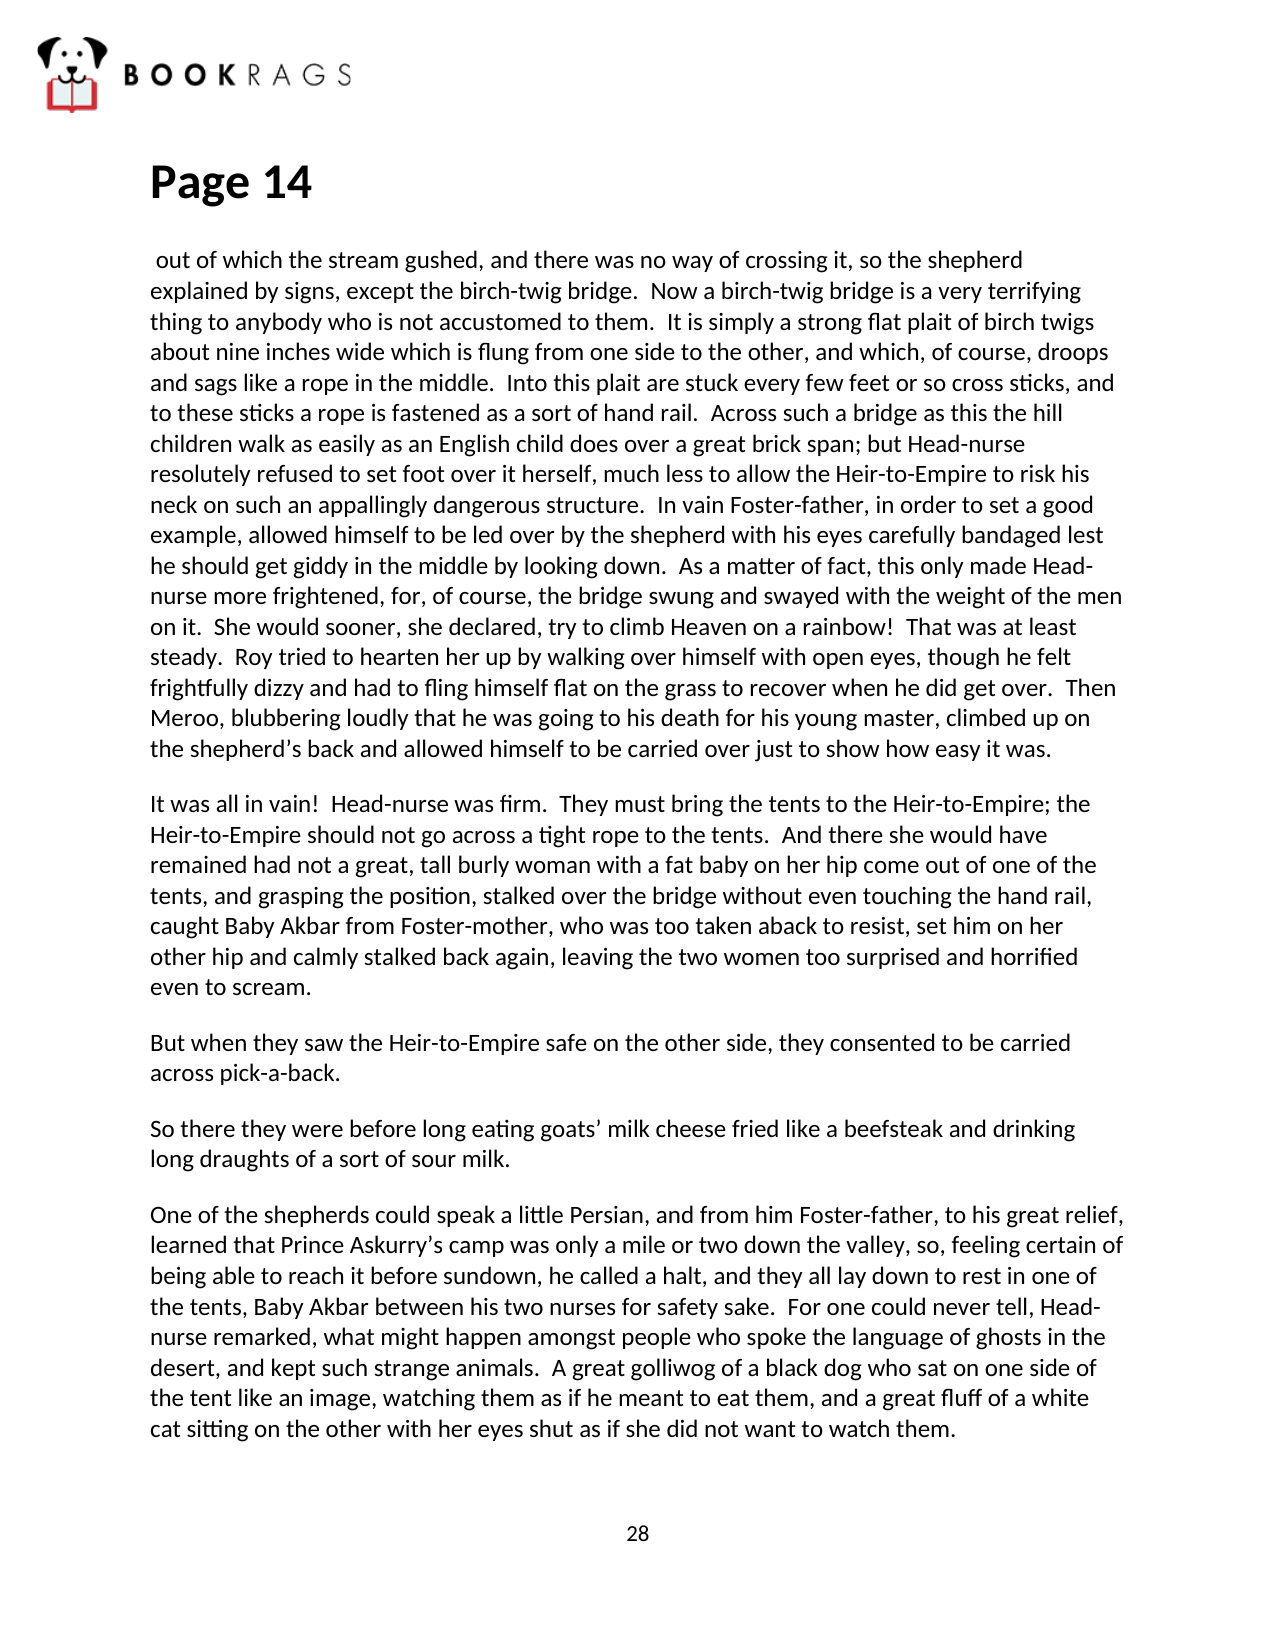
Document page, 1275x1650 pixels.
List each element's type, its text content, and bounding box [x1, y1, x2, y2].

text One of the shepherds could speak a little Persian, and from him Foster-father, to his great relief, learned that Prince Askurry’s camp was only a mile or two down the valley, so, feeling certain of being able to reach it before sundown, he called a halt, and they all lay down to rest in one of the tents, Baby Akbar between his two nurses for safety sake. For one could never tell, Head-nurse remarked, what might happen amongst people who spoke the language of ghosts in the desert, and kept such strange animals. A great golliwog of a black dog who sat on one side of the tent like an image, watching them as if he meant to eat them, and a great fluff of a white cat sitting on the other with her eyes shut as if she did not want to watch them. [150, 1199, 1125, 1443]
text out of which the stream gushed, and there was no way of crossing it, so the shepherd explained by signs, except the birch-twig bridge. Now a birch-twig bridge is a very terrifying thing to anybody who is not accustomed to them. It is simply a strong flat plait of birch twigs about nine inches wide which is flung from one side to the other, and which, of course, droops and sags like a rope in the middle. Into this plait are stuck every few feet or so cross sticks, and to these sticks a rope is fastened as a sort of hand rail. Across such a bridge as this the hill children walk as easily as an English child does over a great brick span; but Head-nurse resolutely refused to set foot over it herself, much less to allow the Heir-to-Empire to risk his neck on such an appallingly dangerous structure. In vain Foster-father, in order to set a good example, allowed himself to be led over by the shepherd with his eyes carefully bandaged lest he should get giddy in the middle by looking down. As a matter of fact, this only made Head-nurse more frightened, for, of course, the bridge swung and swayed with the weight of the men on it. She would sooner, she declared, try to climb Heaven on a rainbow! That was at least steady. Roy tried to hearten her up by walking over himself with open eyes, though he felt frightfully dizzy and had to fling himself flat on the grass to recover when he did get over. Then Meroo, blubbering loudly that he was going to his death for his young master, climbed up on the shepherd’s back and allowed himself to be carried over just to show how easy it was. [150, 244, 1125, 763]
text Page 14 [150, 150, 1125, 211]
text But when they saw the Heir-to-Empire safe on the other side, they consented to be carried across pick-a-back. [150, 1027, 1125, 1088]
text So there they were before long eating goats’ milk cheese fried like a beefsteak and drinking long draughts of a sort of sour milk. [150, 1113, 1125, 1174]
text It was all in vain! Head-nurse was firm. They must bring the tents to the Heir-to-Empire; the Heir-to-Empire should not go across a tight rope to the tents. And there she would have remained had not a great, tall burly woman with a fat baby on her hip come out of one of the tents, and grasping the position, stalked over the bridge without even touching the hand rail, caught Baby Akbar from Foster-mother, who was too taken aback to resist, set him on her other hip and calmly stalked back again, leaving the two women too surprised and horrified even to scream. [150, 788, 1125, 1002]
picture [37, 37, 351, 113]
